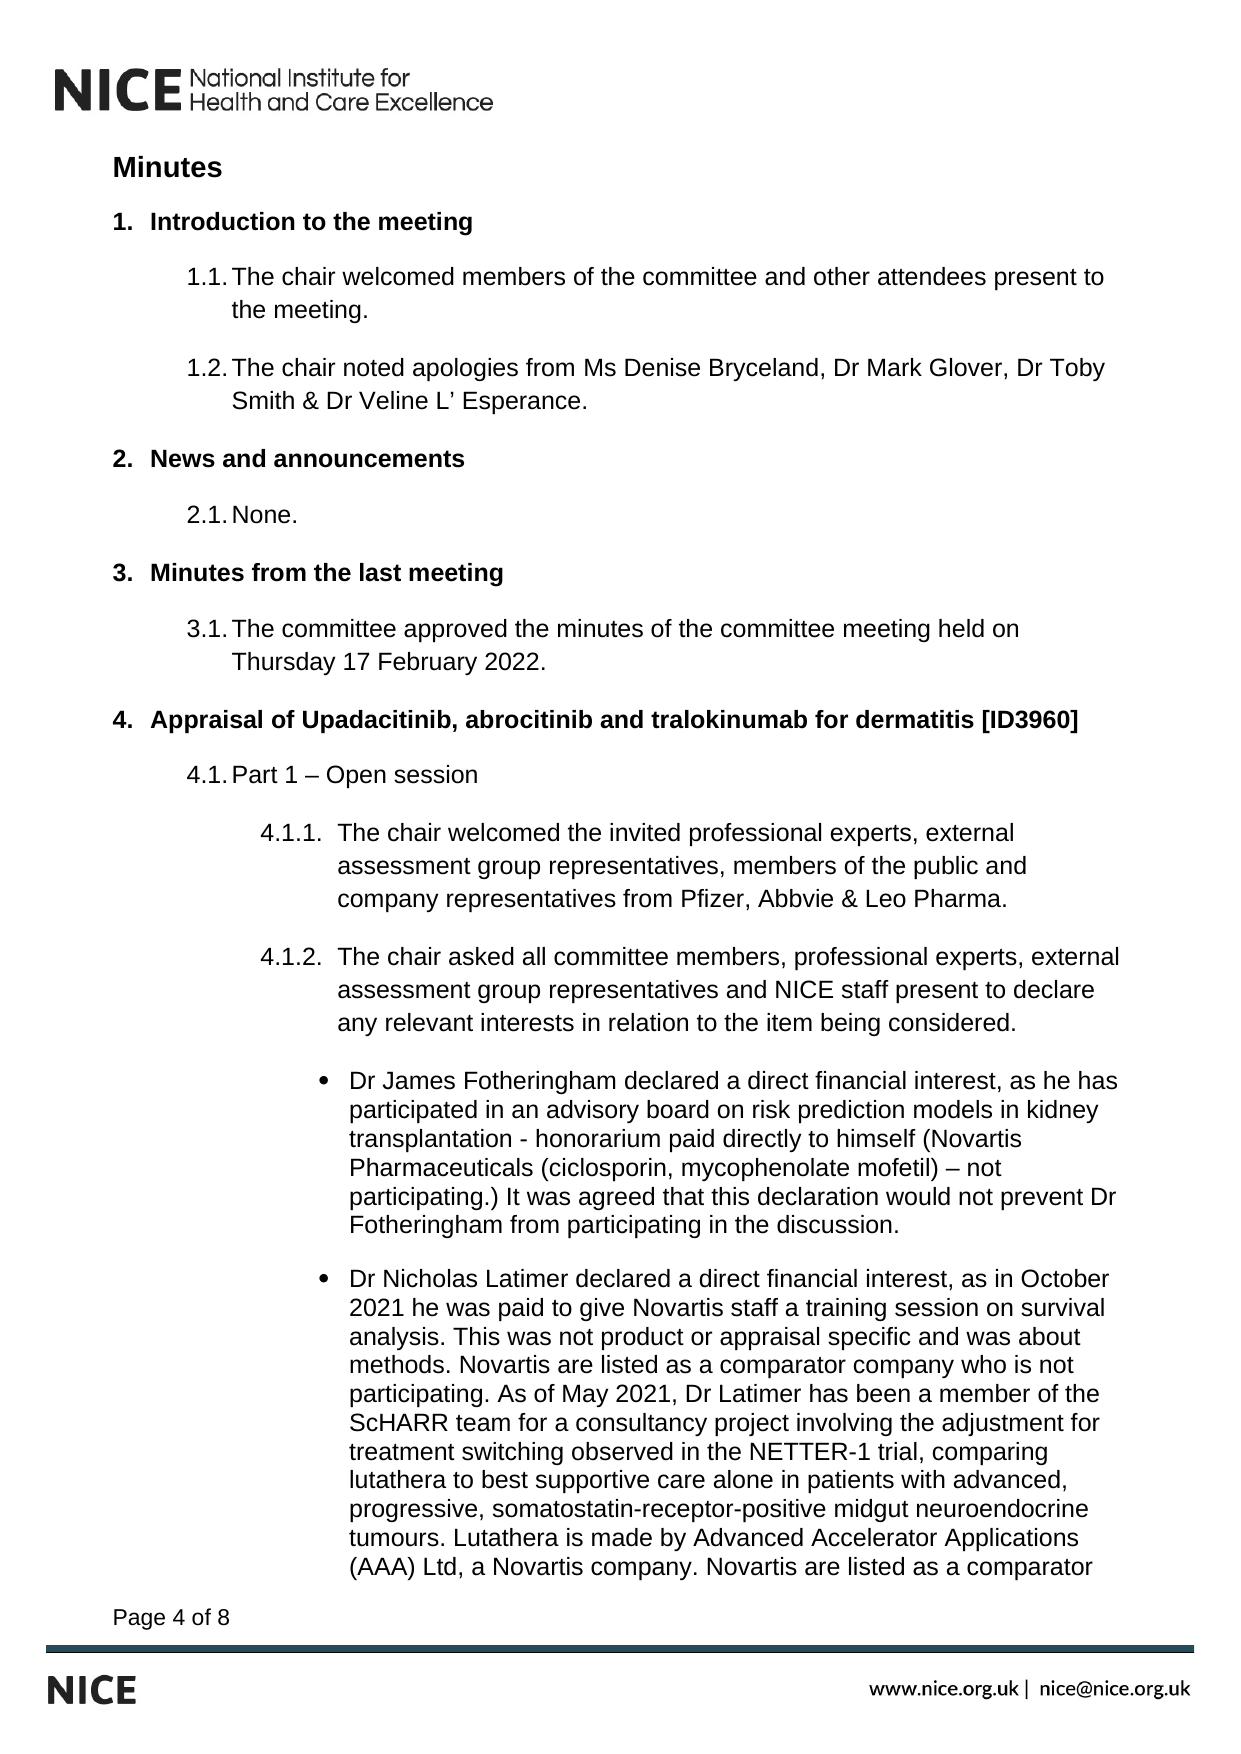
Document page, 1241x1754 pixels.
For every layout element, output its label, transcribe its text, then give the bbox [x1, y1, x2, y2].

text The chair welcomed the invited professional experts, external assessment group representatives, members of the public and company representatives from [260, 818, 1128, 913]
subtitle Introduction to the meeting [112, 207, 1128, 235]
subtitle Minutes [112, 150, 1128, 183]
text Dr James Fotheringham declared a direct financial interest, as he has participated in an advisory board on risk prediction models in kidney transplantation - honorarium paid directly to himself (Novartis Pharmaceuticals (ciclosporin, mycophenolate mofetil) – not participating.) It was agreed that this declaration would not prevent Dr Fotheringham from participating in the discussion. [319, 1066, 1128, 1239]
text . [186, 500, 1128, 529]
subtitle News and announcements [112, 444, 1128, 473]
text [319, 1264, 1128, 1580]
text The chair welcomed members of the committee and other attendees present to the meeting. [186, 262, 1128, 324]
text The chair asked all committee members, professional experts, external assessment group representatives and NICE staff present to declare any relevant interests in relation to the item being considered. [260, 942, 1128, 1037]
picture [32, 47, 511, 128]
picture [46, 1645, 1195, 1729]
text The chair noted apologies from [186, 353, 1128, 415]
subtitle of [112, 704, 1128, 733]
subtitle Minutes from the last meeting [112, 558, 1128, 587]
text Part 1 – Open session [186, 760, 1128, 789]
text The committee approved the minutes of the committee meeting held on [186, 613, 1128, 675]
